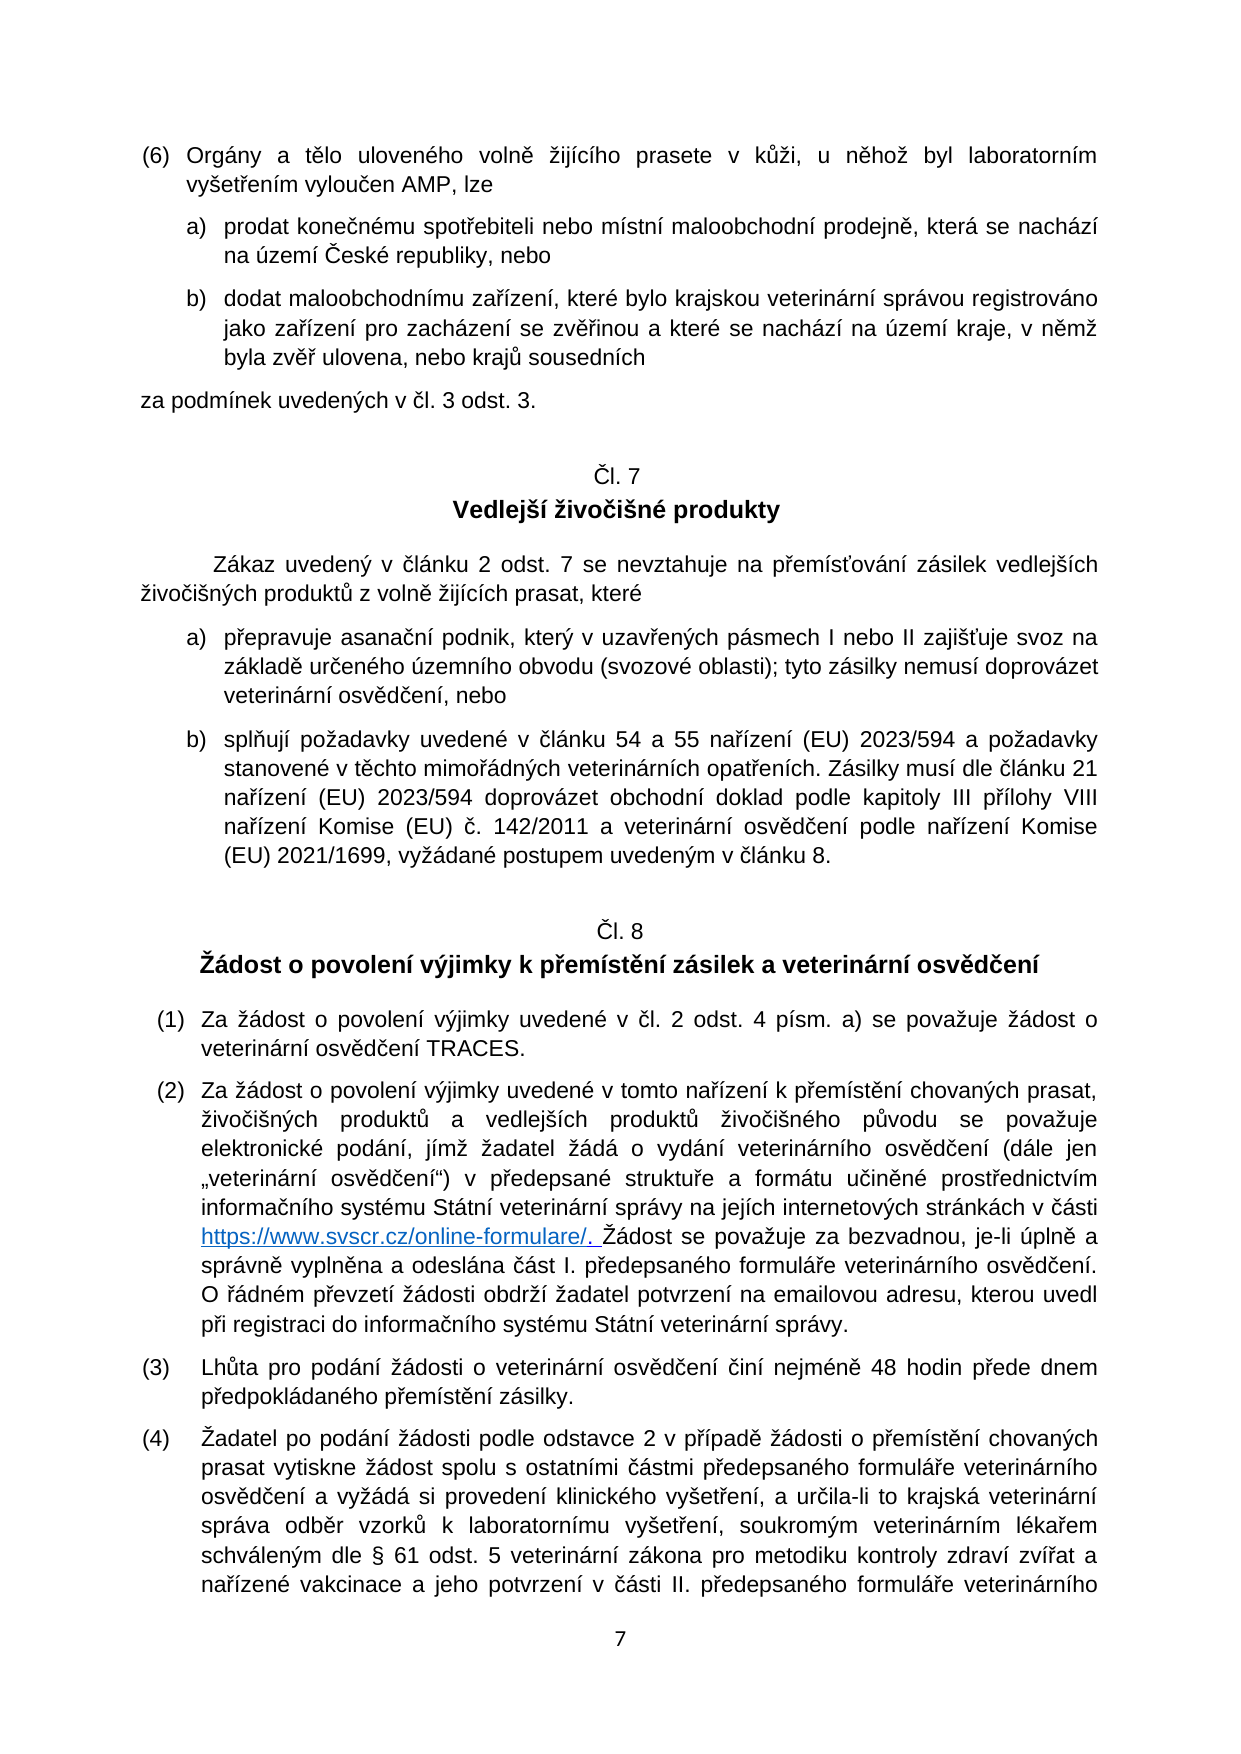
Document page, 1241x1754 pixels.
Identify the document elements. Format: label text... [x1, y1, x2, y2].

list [142, 1425, 1098, 1597]
text Vedlejší živočišné produkty [142, 495, 1091, 524]
text Čl. 7 [210, 463, 1023, 489]
list Za žádost o povolení výjimky uvedené v čl. 2 odst. 4 písm. a) se považuje žádost o veterinární osvědčení TRACES. [157, 1006, 1098, 1062]
list Orgány a tělo uloveného volně žijícího prasete v kůži, u něhož byl laboratorním vyšetřením vyloučen AMP, lze [142, 142, 1098, 197]
text za podmínek uvedených v čl. 3 odst. 3. [140, 387, 1098, 413]
text Žádost o povolení výjimky k přemístění zásilek a veterinární osvědčení [142, 950, 1097, 979]
list prodat konečnému spotřebiteli nebo místní maloobchodní prodejně, která se nachází na území České republiky, nebo [186, 213, 1098, 268]
list Za žádost o povolení výjimky uvedené v tomto nařízení k přemístění chovaných prasat, živočišných produktů a vedlejších produktů živočišného původu se považuje elektronické podání, jímž žadatel žádá o vydání veterinárního osvědčení (dále jen „veterinární osvědčení“) v předepsané struktuře a formátu učiněné prostřednictvím informačního systému Státní veterinární správy na jejích internetových stránkách v části https://www.svscr.cz/online-formulare/. Žádost se považuje za bezvadnou, je-li úplně a správně vyplněna a odeslána část I. předepsaného formuláře veterinárního osvědčení. O řádném převzetí žádosti obdrží žadatel potvrzení na emailovou adresu, kterou uvedl při registraci do informačního systému Státní veterinární správy. [157, 1077, 1098, 1339]
text Čl. 8 [210, 918, 1030, 944]
text Zákaz uvedený v článku 2 odst. 7 se nevztahuje na přemísťování zásilek vedlejších živočišných produktů z volně žijících prasat, které [140, 551, 1098, 606]
list splňují požadavky uvedené v článku 54 a 55 nařízení (EU) 2023/594 a požadavky stanovené v těchto mimořádných veterinárních opatřeních. Zásilky musí dle článku 21 nařízení (EU) 2023/594 doprovázet obchodní doklad podle kapitoly III přílohy VIII nařízení Komise (EU) č. 142/2011 a veterinární osvědčení podle nařízení Komise (EU) 2021/1699, vyžádané postupem uvedeným v článku 8. [186, 726, 1098, 868]
list přepravuje asanační podnik, který v uzavřených pásmech I nebo II zajišťuje svoz na základě určeného územního obvodu (svozové oblasti); tyto zásilky nemusí doprovázet veterinární osvědčení, nebo [186, 624, 1098, 708]
list Lhůta pro podání žádosti o veterinární osvědčení činí nejméně 48 hodin přede dnem předpokládaného přemístění zásilky. [142, 1354, 1098, 1410]
list dodat maloobchodnímu zařízení, které bylo krajskou veterinární správou registrováno jako zařízení pro zacházení se zvěřinou a které se nachází na území kraje, v němž byla zvěř ulovena, nebo krajů sousedních [186, 285, 1098, 370]
